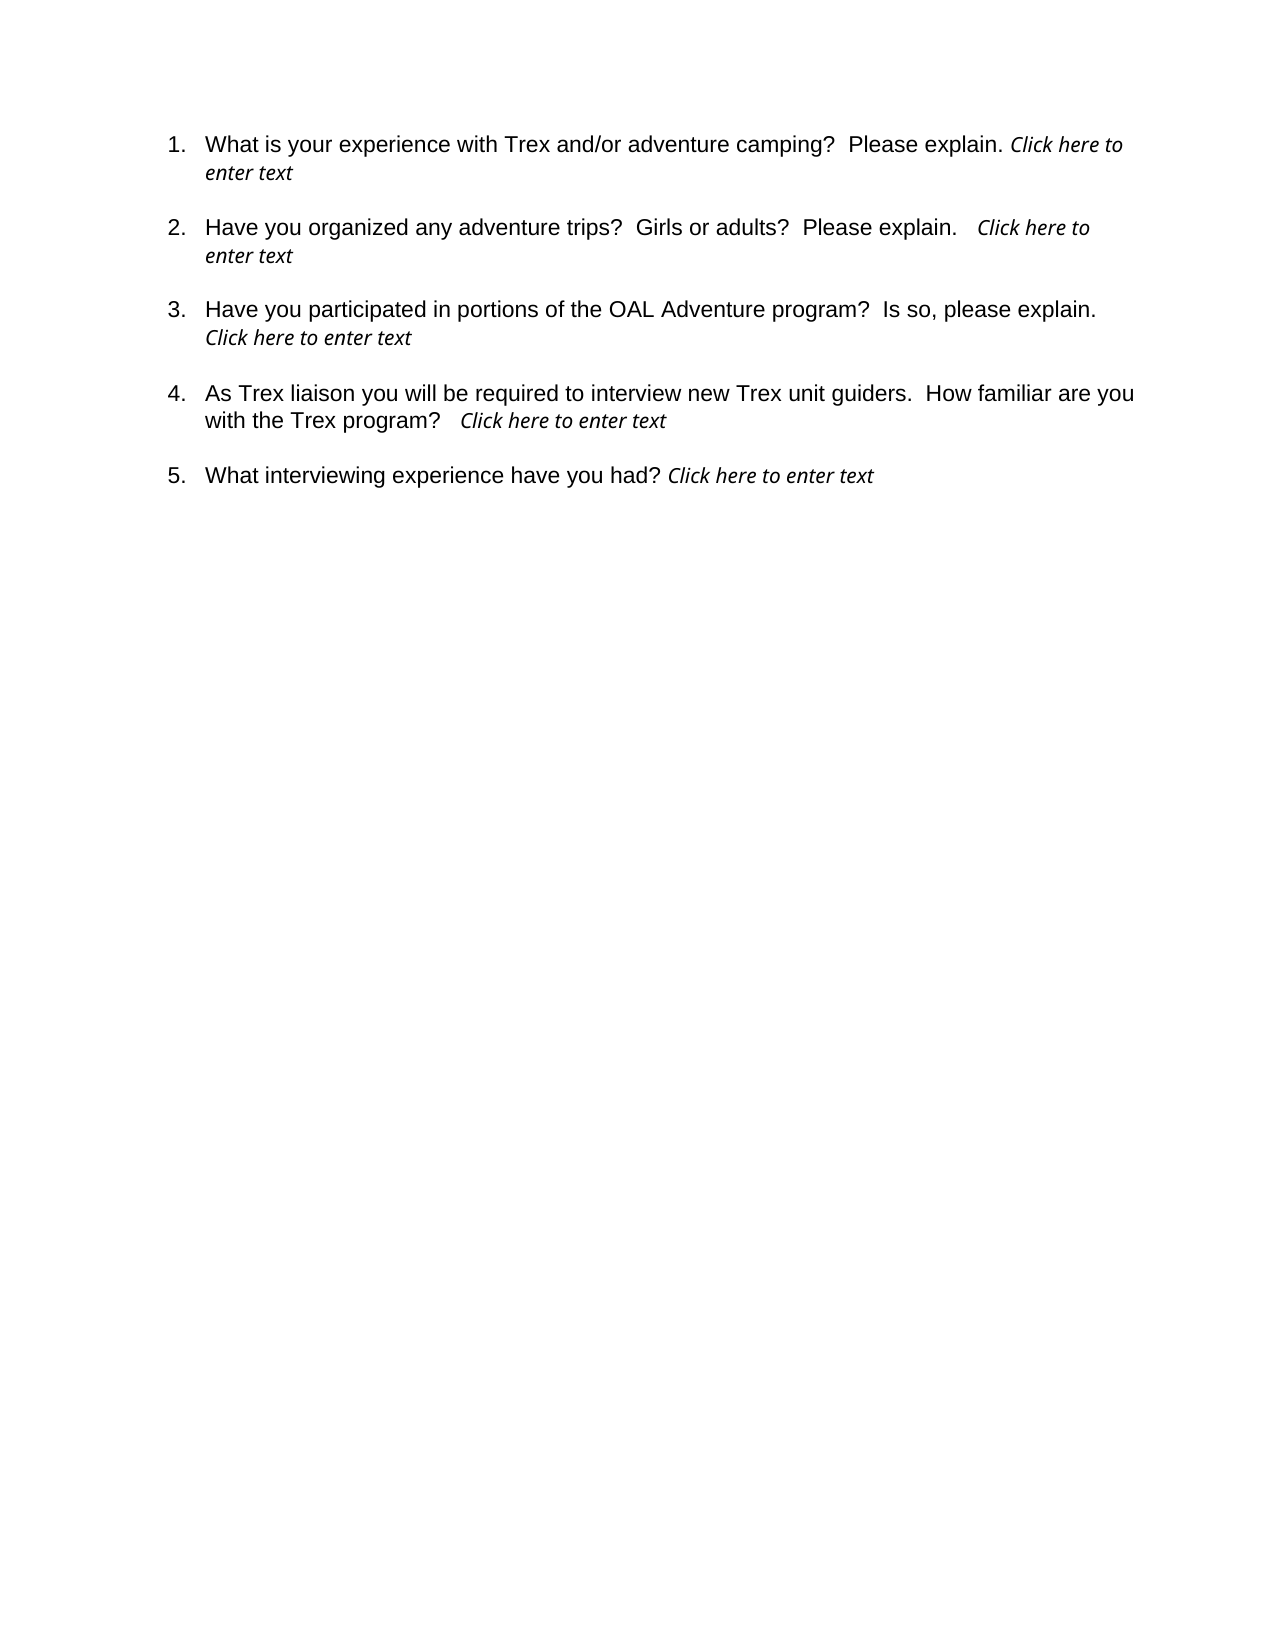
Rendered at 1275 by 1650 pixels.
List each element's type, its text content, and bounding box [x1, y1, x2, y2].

list What interviewing experience have you had? [167, 461, 1145, 489]
list As Trex liaison you will be required to interview new Trex unit guiders. How familiar are you with the Trex program? [167, 380, 1145, 435]
list What is your experience with Trex and/or adventure camping? Please explain. [167, 130, 1145, 187]
list Have you organized any adventure trips? Girls or adults? Please explain. [167, 213, 1145, 270]
list Have you participated in portions of the OAL Adventure program? Is so, please explain. [167, 296, 1145, 351]
